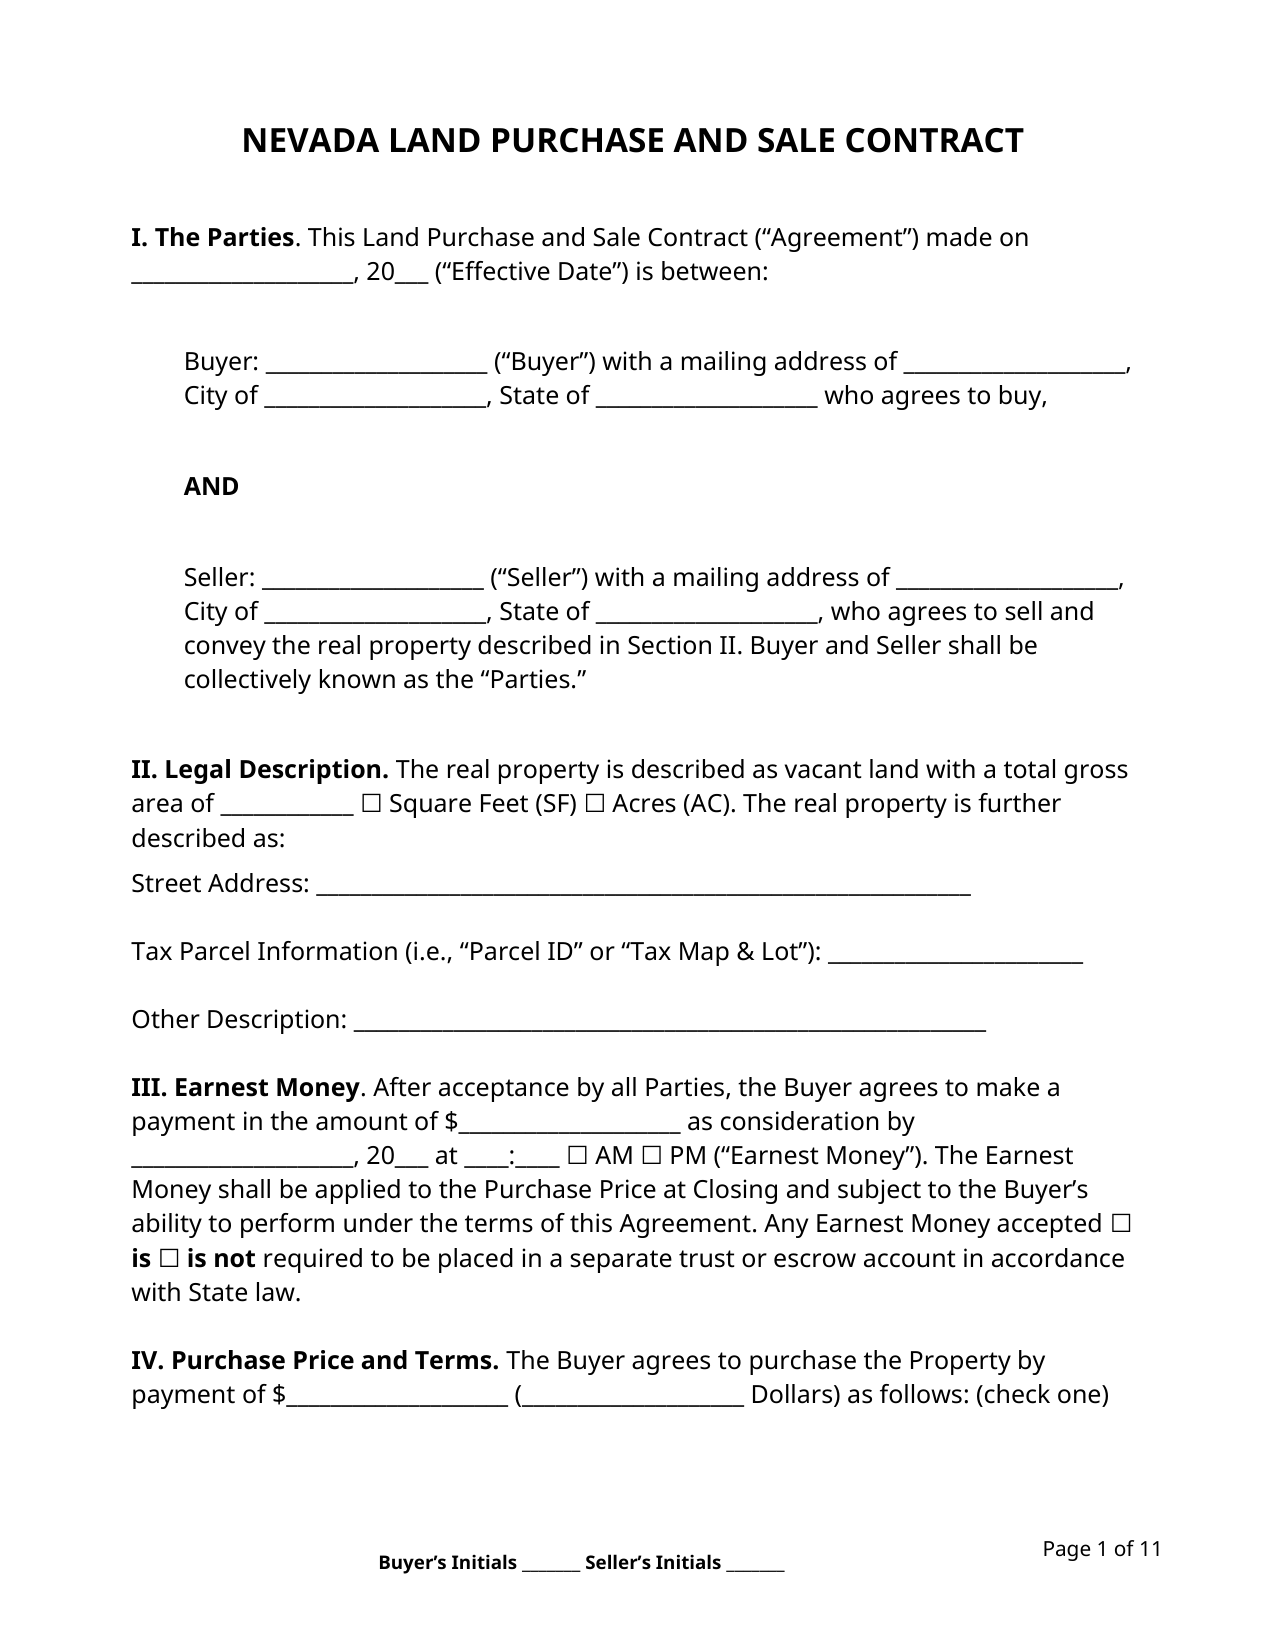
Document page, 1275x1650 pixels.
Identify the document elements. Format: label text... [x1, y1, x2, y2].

text Seller: ____________________ (“Seller”) with a mailing address of ____________________, City of ____________________, State of ____________________, who agrees to sell and convey the real property described in Section II. Buyer and Seller shall be collectively known as the “Parties.” [183, 559, 1134, 696]
text II. Legal Description. The real property is described as vacant land with a total gross area of ____________ Square Feet (SF) Acres (AC). The real property is further described as: [131, 752, 1134, 854]
text Buyer: ____________________ (“Buyer”) with a mailing address of ____________________, City of ____________________, State of ____________________ who agrees to buy, [183, 344, 1134, 412]
text NEVADA LAND PURCHASE AND SALE CONTRACT [131, 117, 1134, 163]
text Tax Parcel Information (i.e., “Parcel ID” or “Tax Map & Lot”): _______________________ [131, 934, 1134, 968]
text III. Earnest Money. After acceptance by all Parties, the Buyer agrees to make a payment in the amount of $____________________ as consideration by ____________________, 20___ at ____:____ AM PM (“Earnest Money”). The Earnest Money shall be applied to the Purchase Price at Closing and subject to the Buyer’s ability to perform under the terms of this Agreement. Any Earnest Money accepted is is not required to be placed in a separate trust or escrow account in accordance with State law. [131, 1070, 1134, 1308]
text I. The Parties. This Land Purchase and Sale Contract (“Agreement”) made on ____________________, 20___ (“Effective Date”) is between: [131, 219, 1134, 287]
text Street Address: ___________________________________________________________ [131, 866, 1134, 899]
text Other Description: _________________________________________________________ [131, 1002, 1134, 1036]
text IV. Purchase Price and Terms. The Buyer agrees to purchase the Property by payment of $____________________ (____________________ Dollars) as follows: (check one) [131, 1342, 1134, 1411]
text AND [183, 469, 1134, 503]
